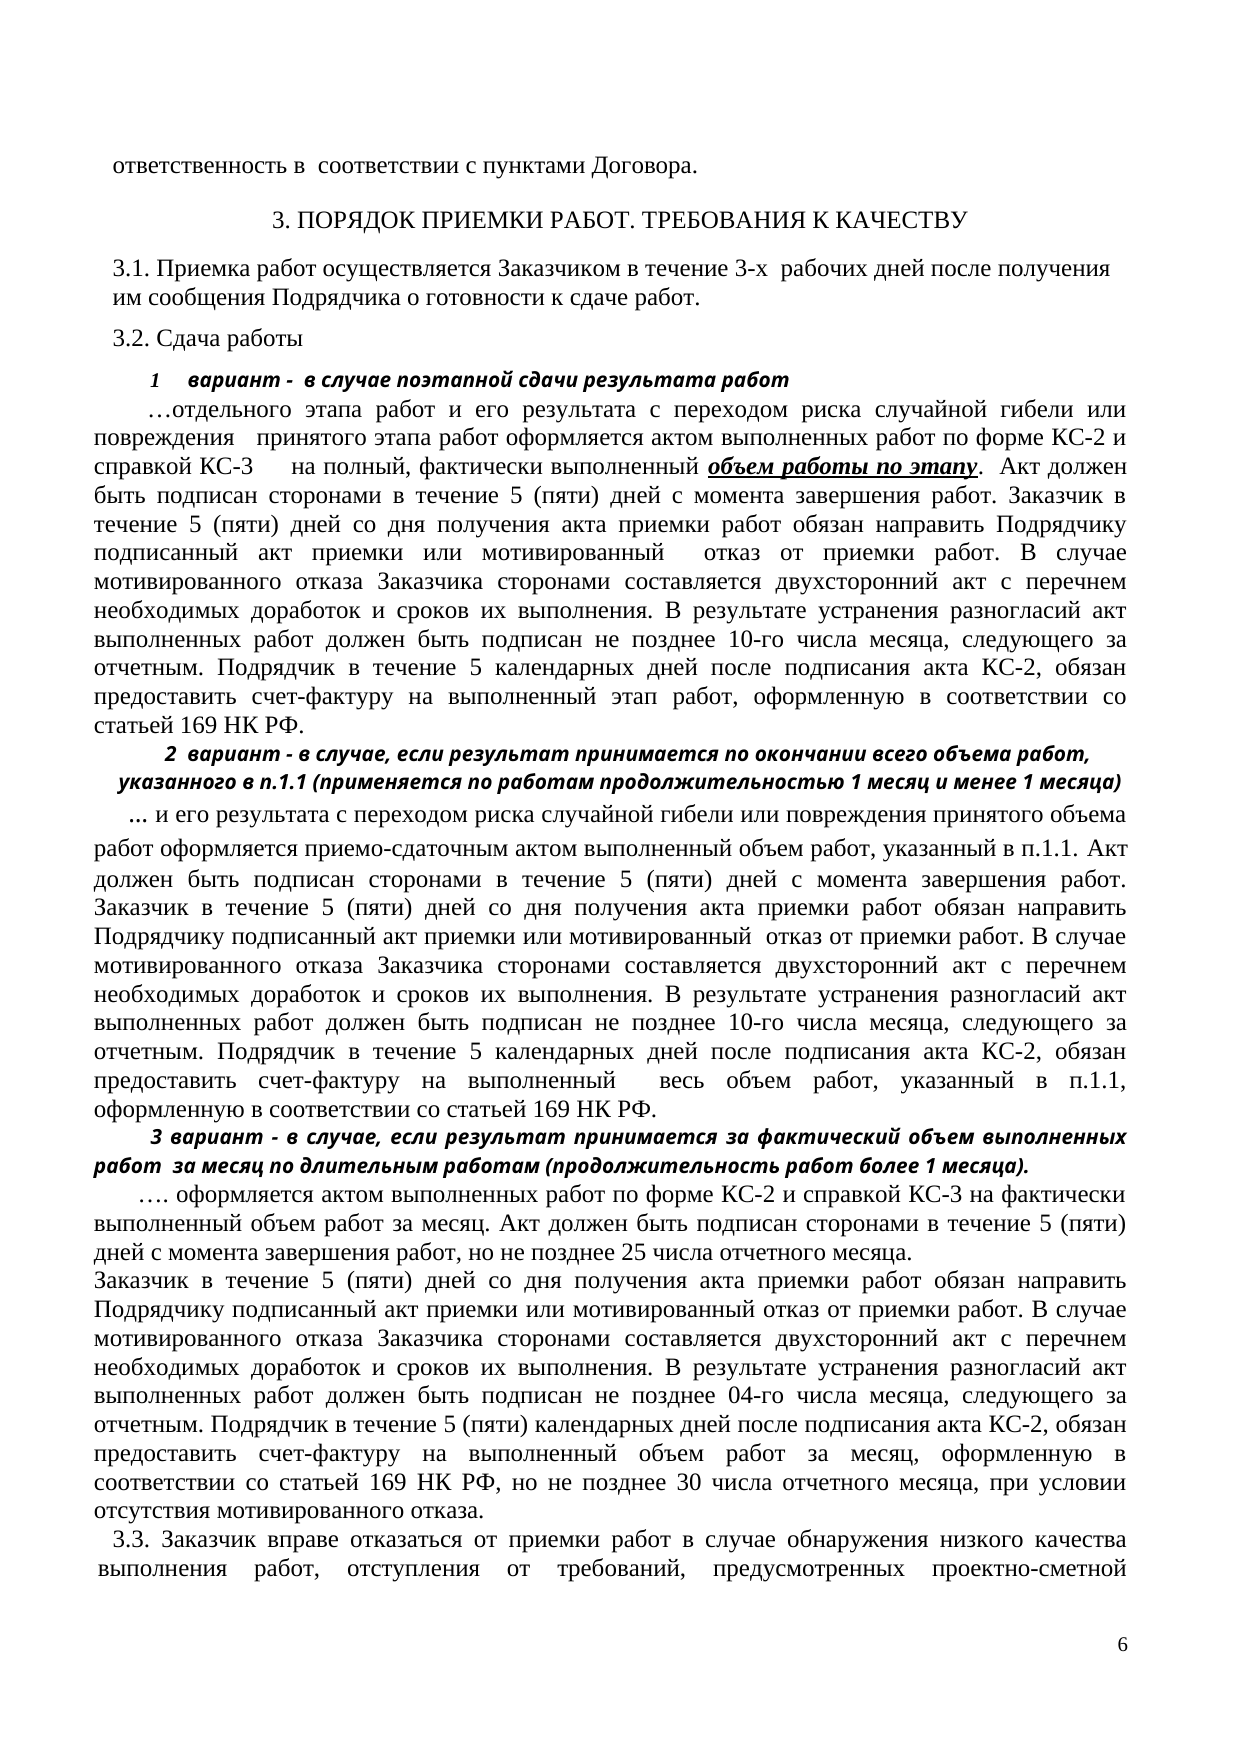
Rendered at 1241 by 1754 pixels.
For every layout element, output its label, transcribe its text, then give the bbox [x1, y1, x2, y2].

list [112, 150, 1128, 179]
text … и его результата с переходом риска случайной гибели или повреждения принятого объема работ оформляется приемо-сдаточным актом выполненный объем работ, указанный в п.1.1. Акт должен быть подписан сторонами в течение 5 (пяти) дней с момента завершения работ. Заказчик в течение 5 (пяти) дней со дня получения акта приемки работ обязан направить Подрядчику подписанный акт приемки или мотивированный отказ от приемки работ. В случае мотивированного отказа Заказчика сторонами составляется двухсторонний акт с перечнем необходимых доработок и сроков их выполнения. В результате устранения разногласий акт выполненных работ должен быть подписан не позднее 10-го числа месяца, следующего за отчетным. Подрядчик в течение 5 календарных дней после подписания акта КС-2, обязан предоставить счет-фактуру на выполненный весь объем работ, указанный в п.1.1, оформленную в соответствии со статьей 169 НК РФ. [94, 796, 1128, 1122]
text 3.2. Сдача работы [112, 323, 1128, 352]
text …. оформляется актом выполненных работ по форме КС-2 и справкой КС-3 на фактически выполненный объем работ за месяц. Акт должен быть подписан сторонами в течение 5 (пяти) дней с момента завершения работ, но не позднее 25 числа отчетного месяца. [94, 1179, 1128, 1266]
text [98, 1524, 1128, 1582]
text Заказчик в течение 5 (пяти) дней со дня получения акта приемки работ обязан направить Подрядчику подписанный акт приемки или мотивированный отказ от приемки работ. В случае мотивированного отказа Заказчика сторонами составляется двухсторонний акт с перечнем необходимых доработок и сроков их выполнения. В результате устранения разногласий акт выполненных работ должен быть подписан не позднее 04-го числа месяца, следующего за отчетным. Подрядчик в течение 5 (пяти) календарных дней после подписания акта КС-2, обязан предоставить счет-фактуру на выполненный объем работ за месяц, оформленную в соответствии со статьей 169 НК РФ, но не позднее 30 числа отчетного месяца, при условии отсутствия мотивированного отказа. [94, 1266, 1128, 1524]
text 2 вариант - в случае, если результат принимается по окончании всего объема работ, указанного в п.1.1 (применяется по работам продолжительностью 1 месяц и менее 1 месяца) [112, 739, 1128, 796]
text 3. ПОРЯДОК ПРИЕМКИ РАБОТ. ТРЕБОВАНИЯ К КАЧЕСТВУ [112, 205, 1128, 234]
text 3.1. Приемка работ осуществляется Заказчиком в течение 3-х рабочих дней после получения им сообщения Подрядчика о готовности к сдаче работ. [112, 253, 1128, 311]
list вариант - в случае поэтапной сдачи результата работ [150, 364, 1128, 394]
text …отдельного этапа работ и его результата с переходом риска случайной гибели или повреждения принятого этапа работ оформляется актом выполненных работ по форме КС-2 и справкой КС-3 на полный, фактически выполненный объем работы по этапу. Акт должен быть подписан сторонами в течение 5 (пяти) дней с момента завершения работ. Заказчик в течение 5 (пяти) дней со дня получения акта приемки работ обязан направить Подрядчику подписанный акт приемки или мотивированный отказ от приемки работ. В случае мотивированного отказа Заказчика сторонами составляется двухсторонний акт с перечнем необходимых доработок и сроков их выполнения. В результате устранения разногласий акт выполненных работ должен быть подписан не позднее 10-го числа месяца, следующего за отчетным. Подрядчик в течение 5 календарных дней после подписания акта КС-2, обязан предоставить счет-фактуру на выполненный этап работ, оформленную в соответствии со статьей 169 НК РФ. [94, 394, 1128, 739]
text 3 вариант - в случае, если результат принимается за фактический объем выполненных работ за месяц по длительным работам (продолжительность работ более 1 месяца). [94, 1122, 1128, 1179]
